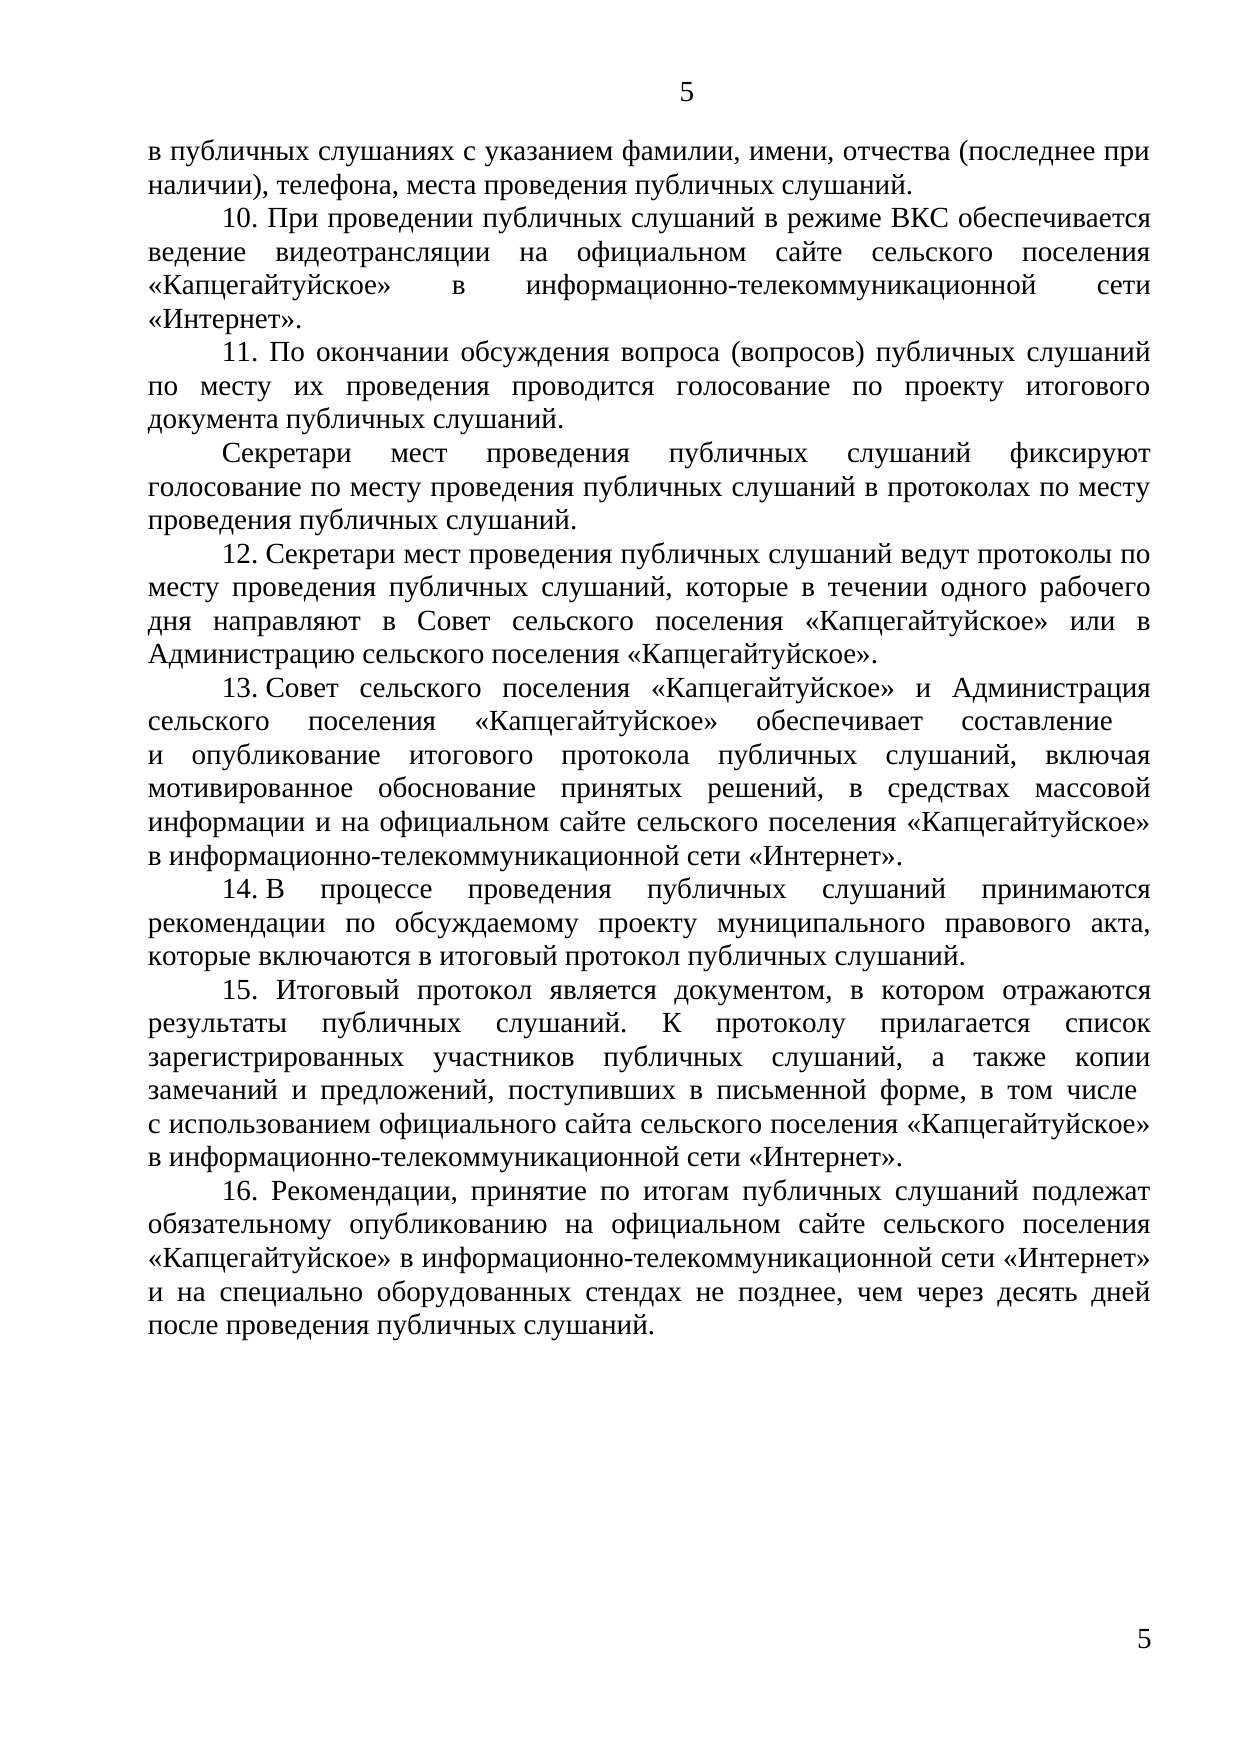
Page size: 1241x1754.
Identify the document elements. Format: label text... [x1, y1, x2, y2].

text 10. При проведении публичных слушаний в режиме ВКС обеспечивается ведение видеотрансляции на официальном сайте сельского поселения «Капцегайтуйское» в информационно-телекоммуникационной сети «Интернет». [148, 200, 1152, 334]
text 15. Итоговый протокол является документом, в котором отражаются результаты публичных слушаний. К протоколу прилагается список зарегистрированных участников публичных слушаний, а также копии замечаний и предложений, поступивших в письменной форме, в том числе с использованием официального сайта сельского поселения «Капцегайтуйское» в информационно-телекоммуникационной сети «Интернет». [148, 972, 1152, 1173]
text 14. В процессе проведения публичных слушаний принимаются рекомендации по обсуждаемому проекту муниципального правового акта, которые включаются в итоговый протокол публичных слушаний. [148, 871, 1152, 972]
text 13. Совет сельского поселения «Капцегайтуйское» и Администрация сельского поселения «Капцегайтуйское» обеспечивает составление и опубликование итогового протокола публичных слушаний, включая мотивированное обоснование принятых решений, в средствах массовой информации и на официальном сайте сельского поселения «Капцегайтуйское» в информационно-телекоммуникационной сети «Интернет». [148, 670, 1152, 871]
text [148, 133, 1152, 200]
text 16. Рекомендации, принятие по итогам публичных слушаний подлежат обязательному опубликованию на официальном сайте сельского поселения «Капцегайтуйское» в информационно-телекоммуникационной сети «Интернет» и на специально оборудованных стендах не позднее, чем через десять дней после проведения публичных слушаний. [148, 1173, 1152, 1341]
text 12. Секретари мест проведения публичных слушаний ведут протоколы по месту проведения публичных слушаний, которые в течении одного рабочего дня направляют в Совет сельского поселения «Капцегайтуйское» или в Администрацию сельского поселения «Капцегайтуйское». [148, 536, 1152, 670]
text Секретари мест проведения публичных слушаний фиксируют голосование по месту проведения публичных слушаний в протоколах по месту проведения публичных слушаний. [148, 435, 1152, 536]
text 11. По окончании обсуждения вопроса (вопросов) публичных слушаний по месту их проведения проводится голосование по проекту итогового документа публичных слушаний. [148, 334, 1152, 435]
